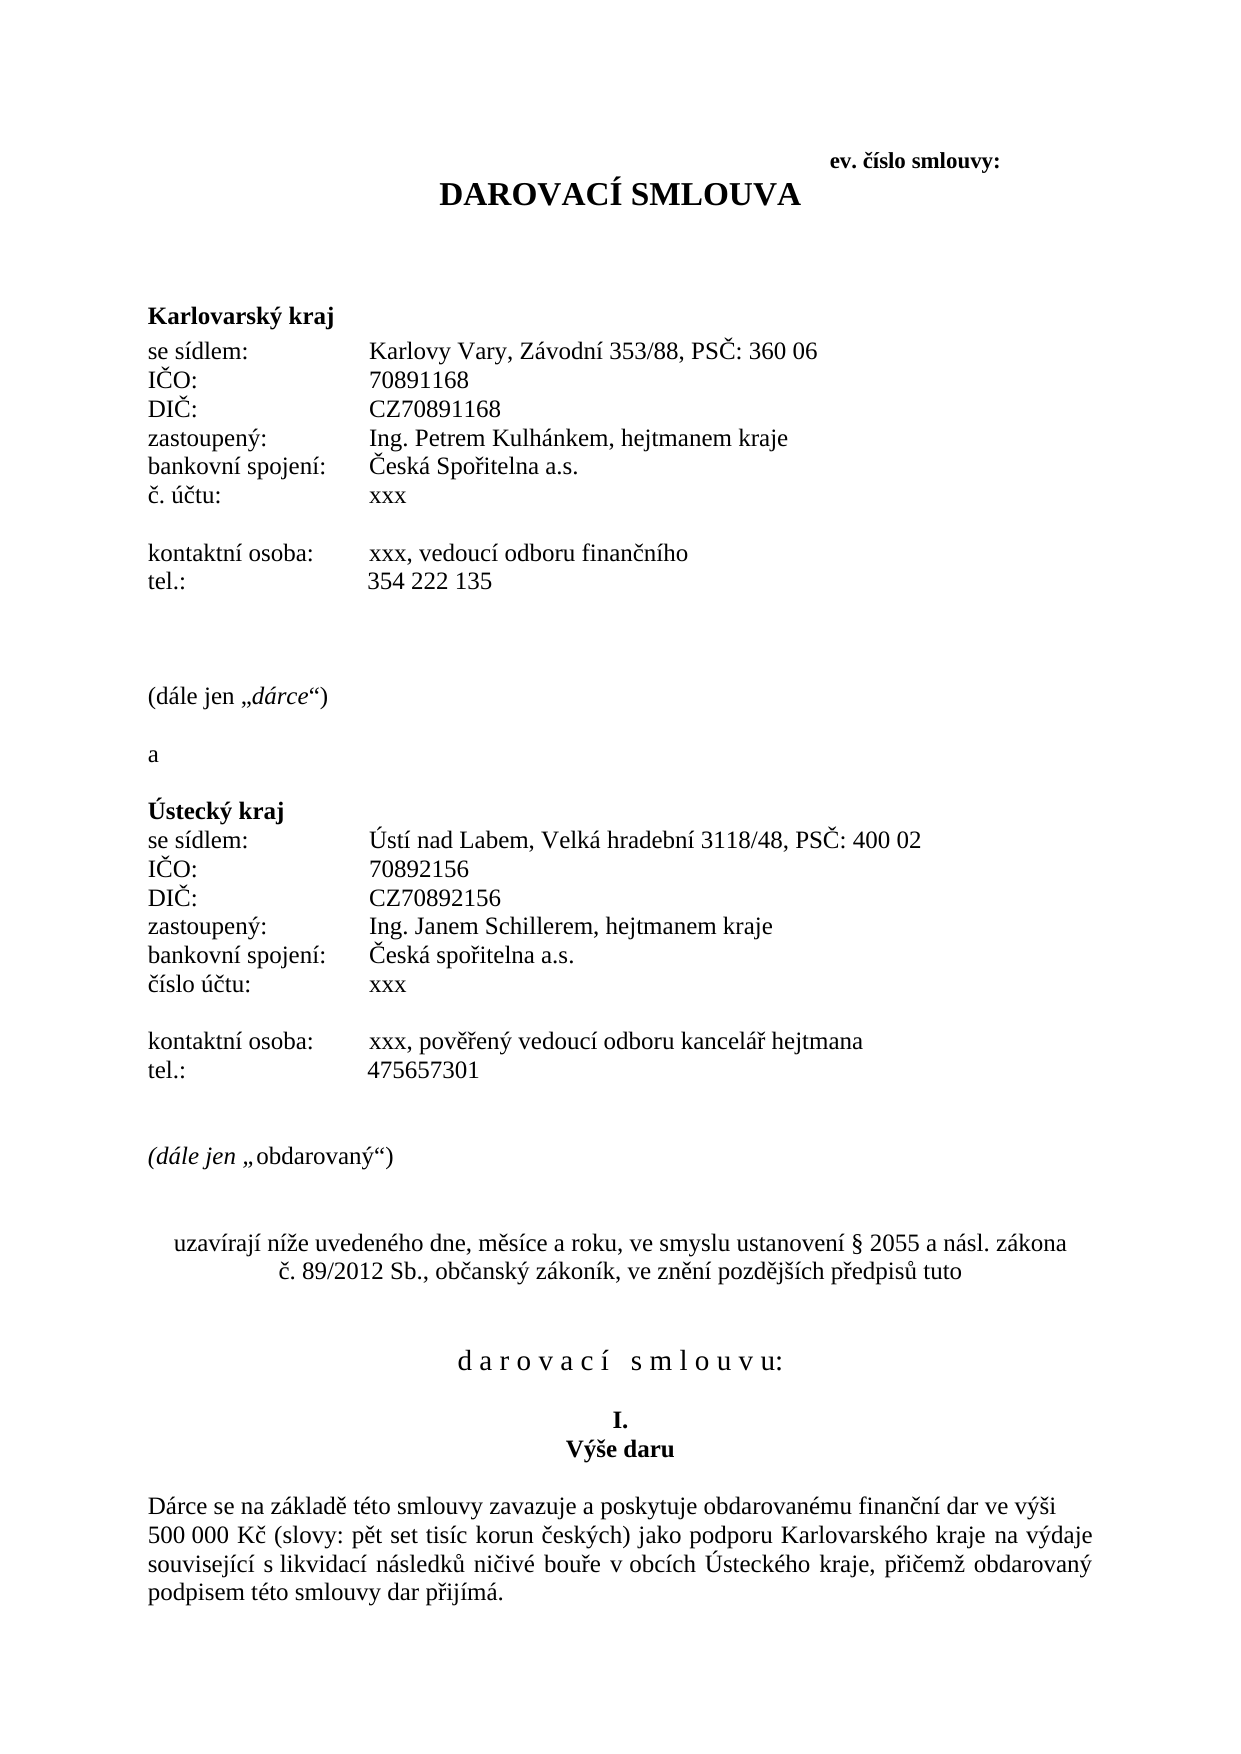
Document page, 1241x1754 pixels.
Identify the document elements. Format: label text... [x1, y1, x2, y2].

text se sídlem: Karlovy Vary, Závodní 353/88, PSČ: 360 06 [148, 336, 1093, 365]
text Ústecký kraj [148, 796, 1093, 825]
text a [148, 739, 1093, 768]
text uzavírají níže uvedeného dne, měsíce a roku, ve smyslu ustanovení § 2055 a násl. zákona [148, 1228, 1093, 1256]
text Dárce se na základě této smlouvy zavazuje a poskytuje obdarovanému finanční dar ve výši [148, 1491, 1093, 1520]
text kontaktní osoba: xxx, pověřený vedoucí odboru kancelář hejtmana [148, 1026, 1093, 1055]
title DAROVACÍ SMLOUVA [148, 174, 1093, 212]
text IČO: 70891168 [148, 365, 1093, 394]
subtitle I. [148, 1405, 1093, 1434]
text DIČ: CZ70892156 [148, 883, 1093, 911]
text bankovní spojení: Česká Spořitelna a.s. [148, 451, 1093, 480]
text č. účtu: xxx [148, 480, 1093, 509]
text kontaktní osoba: xxx, vedoucí odboru finančního [148, 538, 1093, 566]
text číslo účtu: xxx [148, 969, 1093, 998]
text se sídlem: Ústí nad Labem, Velká hradební 3118/48, PSČ: 400 02 [148, 825, 1093, 854]
text d a r o v a c í s m l o u v u: [148, 1343, 1093, 1376]
title ev. číslo smlouvy: [664, 148, 1093, 174]
text bankovní spojení: Česká spořitelna a.s. [148, 940, 1093, 969]
text 500 000 Kč (slovy: pět set tisíc korun českých) jako podporu Karlovarského kraje na výdaje související s likvidací následků ničivé bouře v obcích Ústeckého kraje, přičemž obdarovaný podpisem této smlouvy dar přijímá. [148, 1520, 1093, 1606]
text DIČ: CZ70891168 [148, 394, 1093, 423]
text zastoupený: Ing. Janem Schillerem, hejtmanem kraje [148, 911, 1093, 940]
text (dále jen „obdarovaný“) [148, 1141, 1093, 1170]
text tel.: 475657301 [148, 1055, 1093, 1084]
text (dále jen „dárce“) [148, 681, 1093, 710]
text IČO: 70892156 [148, 854, 1093, 883]
text Výše daru [148, 1434, 1093, 1462]
text tel.: 354 222 135 [148, 566, 1093, 595]
subtitle Karlovarský kraj [148, 301, 1093, 330]
text zastoupený: Ing. Petrem Kulhánkem, hejtmanem kraje [148, 423, 1093, 451]
text č. 89/2012 Sb., občanský zákoník, ve znění pozdějších předpisů tuto [148, 1256, 1093, 1285]
